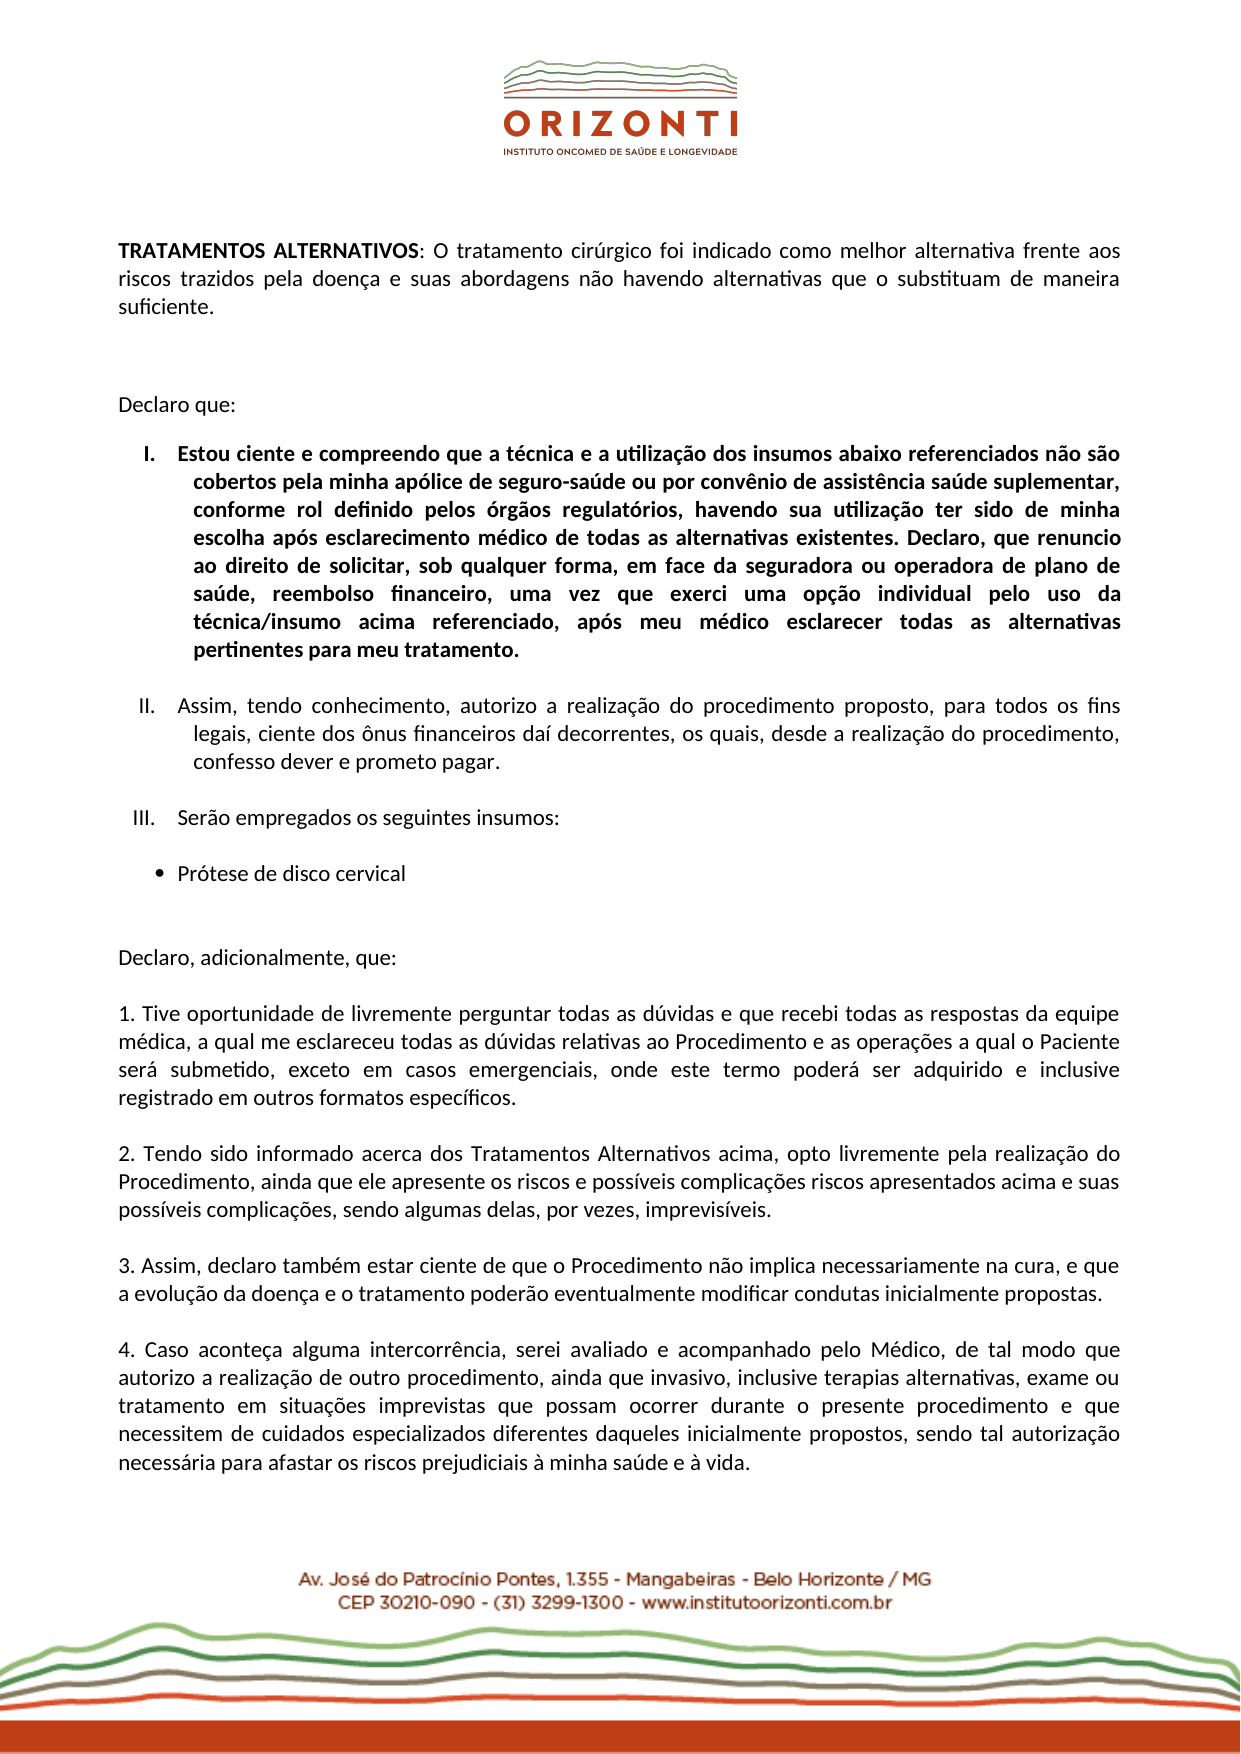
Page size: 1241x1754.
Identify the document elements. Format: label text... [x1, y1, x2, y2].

picture [0, 1571, 1241, 1754]
list 1. Tive oportunidade de livremente perguntar todas as dúvidas e que recebi todas as respostas da equipe médica, a qual me esclareceu todas as dúvidas relativas ao Procedimento e as operações a qual o Paciente será submetido, exceto em casos emergenciais, onde este termo poderá ser adquirido e inclusive registrado em outros formatos específicos. [118, 999, 1122, 1111]
list Prótese de disco cervical [156, 859, 1122, 887]
list Estou ciente e compreendo que a técnica e a utilização dos insumos abaixo referenciados não são cobertos pela minha apólice de seguro-saúde ou por convênio de assistência saúde suplementar, conforme rol definido pelos órgãos regulatórios, havendo sua utilização ter sido de minha escolha após esclarecimento médico de todas as alternativas existentes. Declaro, que renuncio ao direito de solicitar, sob qualquer forma, em face da seguradora ou operadora de plano de saúde, reembolso financeiro, uma vez que exerci uma opção individual pelo uso da técnica/insumo acima referenciado, após meu médico esclarecer todas as alternativas pertinentes para meu tratamento. [156, 439, 1122, 663]
list Serão empregados os seguintes insumos: [156, 803, 1122, 831]
picture [500, 53, 740, 160]
list 3. Assim, declaro também estar ciente de que o Procedimento não implica necessariamente na cura, e que a evolução da doença e o tratamento poderão eventualmente modificar condutas inicialmente propostas. [118, 1251, 1122, 1307]
text Declaro que: [118, 390, 1122, 418]
text TRATAMENTOS ALTERNATIVOS: O tratamento cirúrgico foi indicado como melhor alternativa frente aos riscos trazidos pela doença e suas abordagens não havendo alternativas que o substituam de maneira suficiente. [118, 236, 1122, 320]
list Assim, tendo conhecimento, autorizo a realização do procedimento proposto, para todos os fins legais, ciente dos ônus financeiros daí decorrentes, os quais, desde a realização do procedimento, confesso dever e prometo pagar. [156, 691, 1122, 775]
text Declaro, adicionalmente, que: [118, 943, 1122, 971]
list 2. Tendo sido informado acerca dos Tratamentos Alternativos acima, opto livremente pela realização do Procedimento, ainda que ele apresente os riscos e possíveis complicações riscos apresentados acima e suas possíveis complicações, sendo algumas delas, por vezes, imprevisíveis. [118, 1139, 1122, 1223]
list 4. Caso aconteça alguma intercorrência, serei avaliado e acompanhado pelo Médico, de tal modo que autorizo a realização de outro procedimento, ainda que invasivo, inclusive terapias alternativas, exame ou tratamento em situações imprevistas que possam ocorrer durante o presente procedimento e que necessitem de cuidados especializados diferentes daqueles inicialmente propostos, sendo tal autorização necessária para afastar os riscos prejudiciais à minha saúde e à vida. [118, 1336, 1122, 1476]
